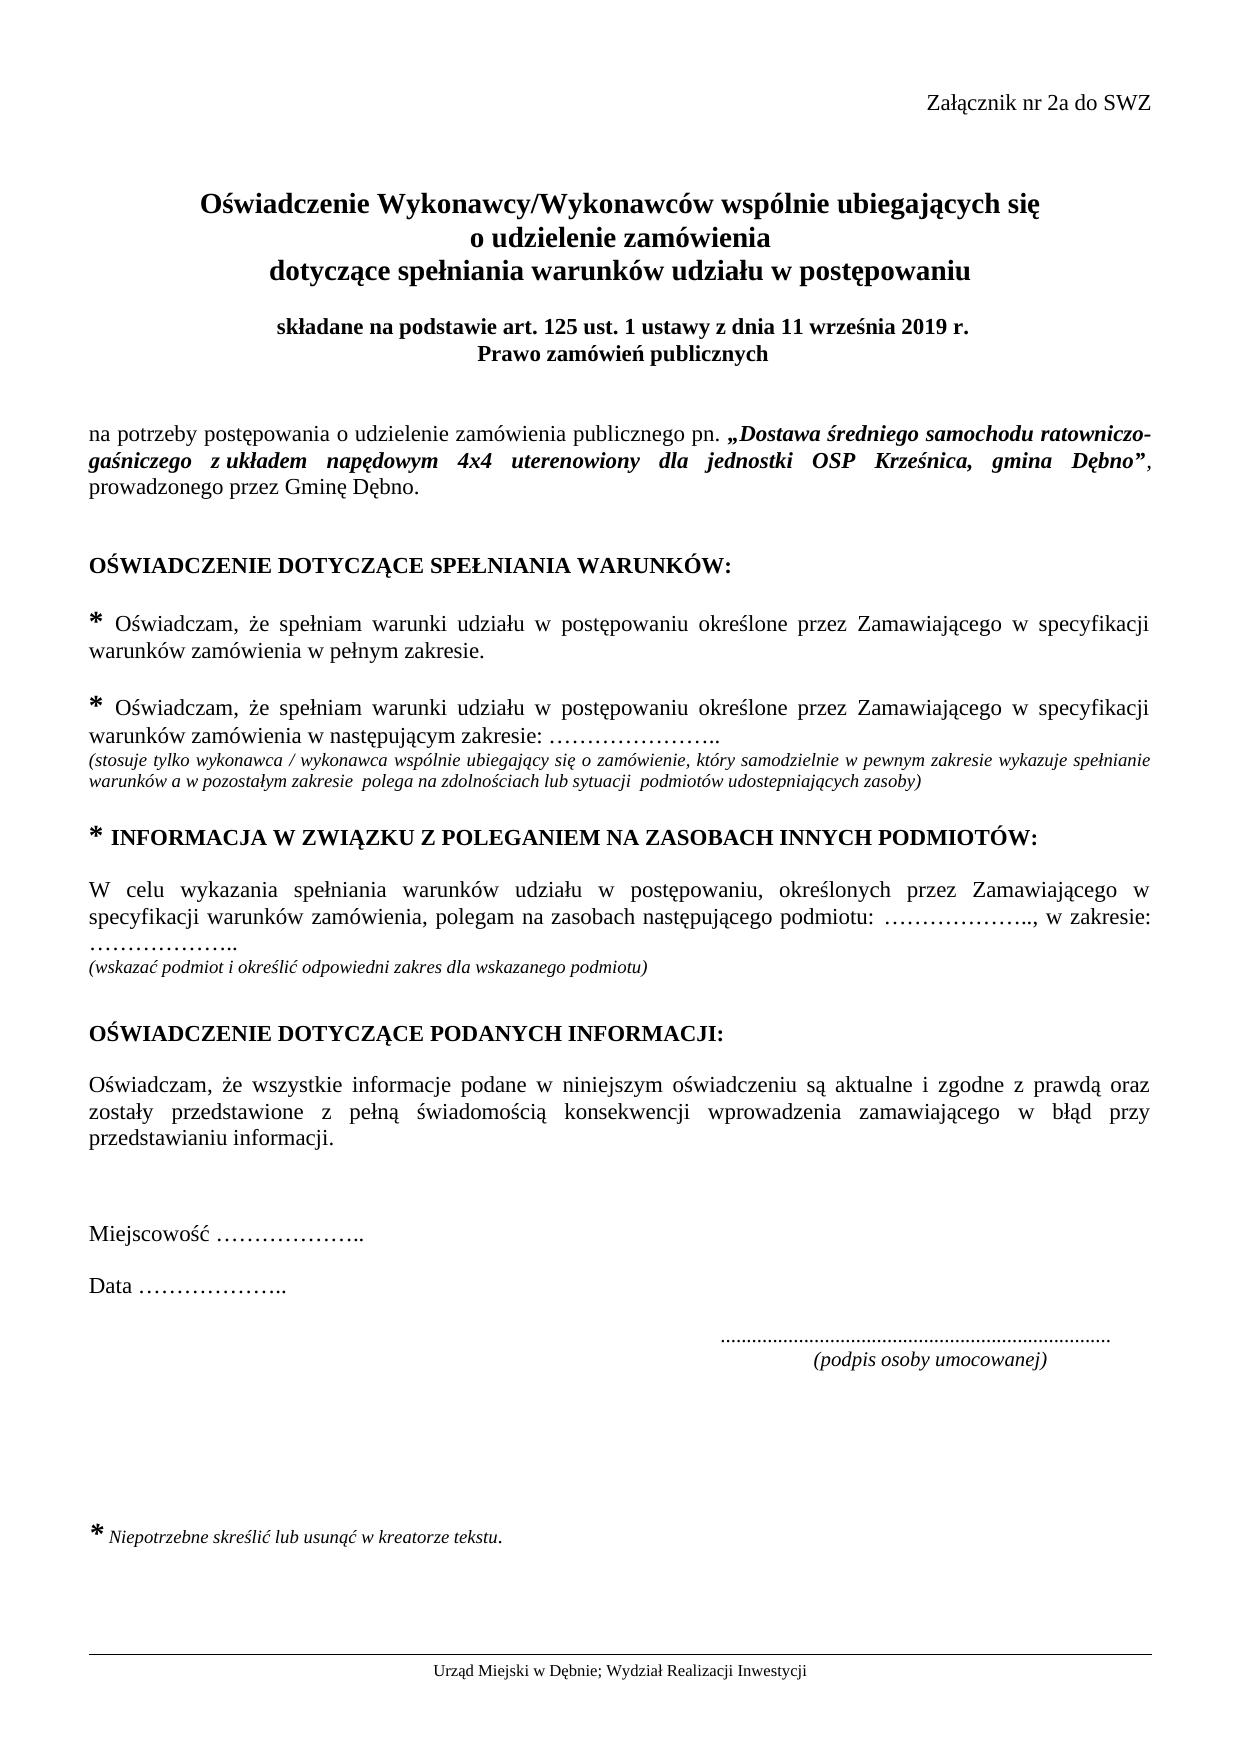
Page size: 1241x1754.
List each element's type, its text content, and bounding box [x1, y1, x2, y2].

text OŚWIADCZENIE DOTYCZĄCE SPEŁNIANIA WARUNKÓW: [89, 552, 1152, 579]
text OŚWIADCZENIE DOTYCZĄCE PODANYCH INFORMACJI: [89, 1020, 1152, 1046]
text o udzielenie zamówienia [89, 220, 1152, 253]
text na potrzeby postępowania o udzielenie zamówienia publicznego pn. „Dostawa średniego samochodu ratowniczo-gaśniczego z układem napędowym 4x4 uterenowiony dla jednostki OSP Krześnica, gmina Dębno”, prowadzonego przez Gminę Dębno. [89, 421, 1152, 499]
text Prawo zamówień publicznych [89, 340, 1152, 366]
text * Niepotrzebne skreślić lub usunąć w kreatorze tekstu. [89, 1516, 1152, 1549]
text * Oświadczam, że spełniam warunki udziału w postępowaniu określone przez Zamawiającego w specyfikacji warunków zamówienia w pełnym zakresie. [89, 604, 1152, 663]
text ........................................................................... [679, 1323, 1152, 1347]
text (wskazać podmiot i określić odpowiedni zakres dla wskazanego podmiotu) [89, 956, 1152, 977]
text Oświadczenie Wykonawcy/Wykonawców wspólnie ubiegających się [89, 186, 1152, 220]
text Miejscowość ……………….. [89, 1220, 1152, 1246]
text * Oświadczam, że spełniam warunki udziału w postępowaniu określone przez Zamawiającego w specyfikacji warunków zamówienia w następującym zakresie: ………………….. [89, 688, 1152, 748]
text W celu wykazania spełniania warunków udziału w postępowaniu, określonych przez Zamawiającego w specyfikacji warunków zamówienia, polegam na zasobach następującego podmiotu: ……………….., w zakresie: ……………….. [89, 876, 1152, 956]
text * INFORMACJA W ZWIĄZKU Z POLEGANIEM NA ZASOBACH INNYCH PODMIOTÓW: [89, 818, 1152, 851]
text składane na podstawie art. 125 ust. 1 ustawy z dnia 11 września 2019 r. [89, 313, 1152, 340]
text dotyczące spełniania warunków udziału w postępowaniu [89, 253, 1152, 287]
text (stosuje tylko wykonawca / wykonawca wspólnie ubiegający się o zamówienie, który samodzielnie w pewnym zakresie wykazuje spełnianie warunków a w pozostałym zakresie polega na zdolnościach lub sytuacji podmiotów udostepniających zasoby) [89, 748, 1152, 792]
text Oświadczam, że wszystkie informacje podane w niniejszym oświadczeniu są aktualne i zgodne z prawdą oraz zostały przedstawione z pełną świadomością konsekwencji wprowadzenia zamawiającego w błąd przy przedstawianiu informacji. [89, 1071, 1152, 1151]
text Załącznik nr 2a do SWZ [89, 89, 1152, 115]
text Data ……………….. [89, 1273, 1152, 1299]
text (podpis osoby umocowanej) [709, 1347, 1152, 1371]
